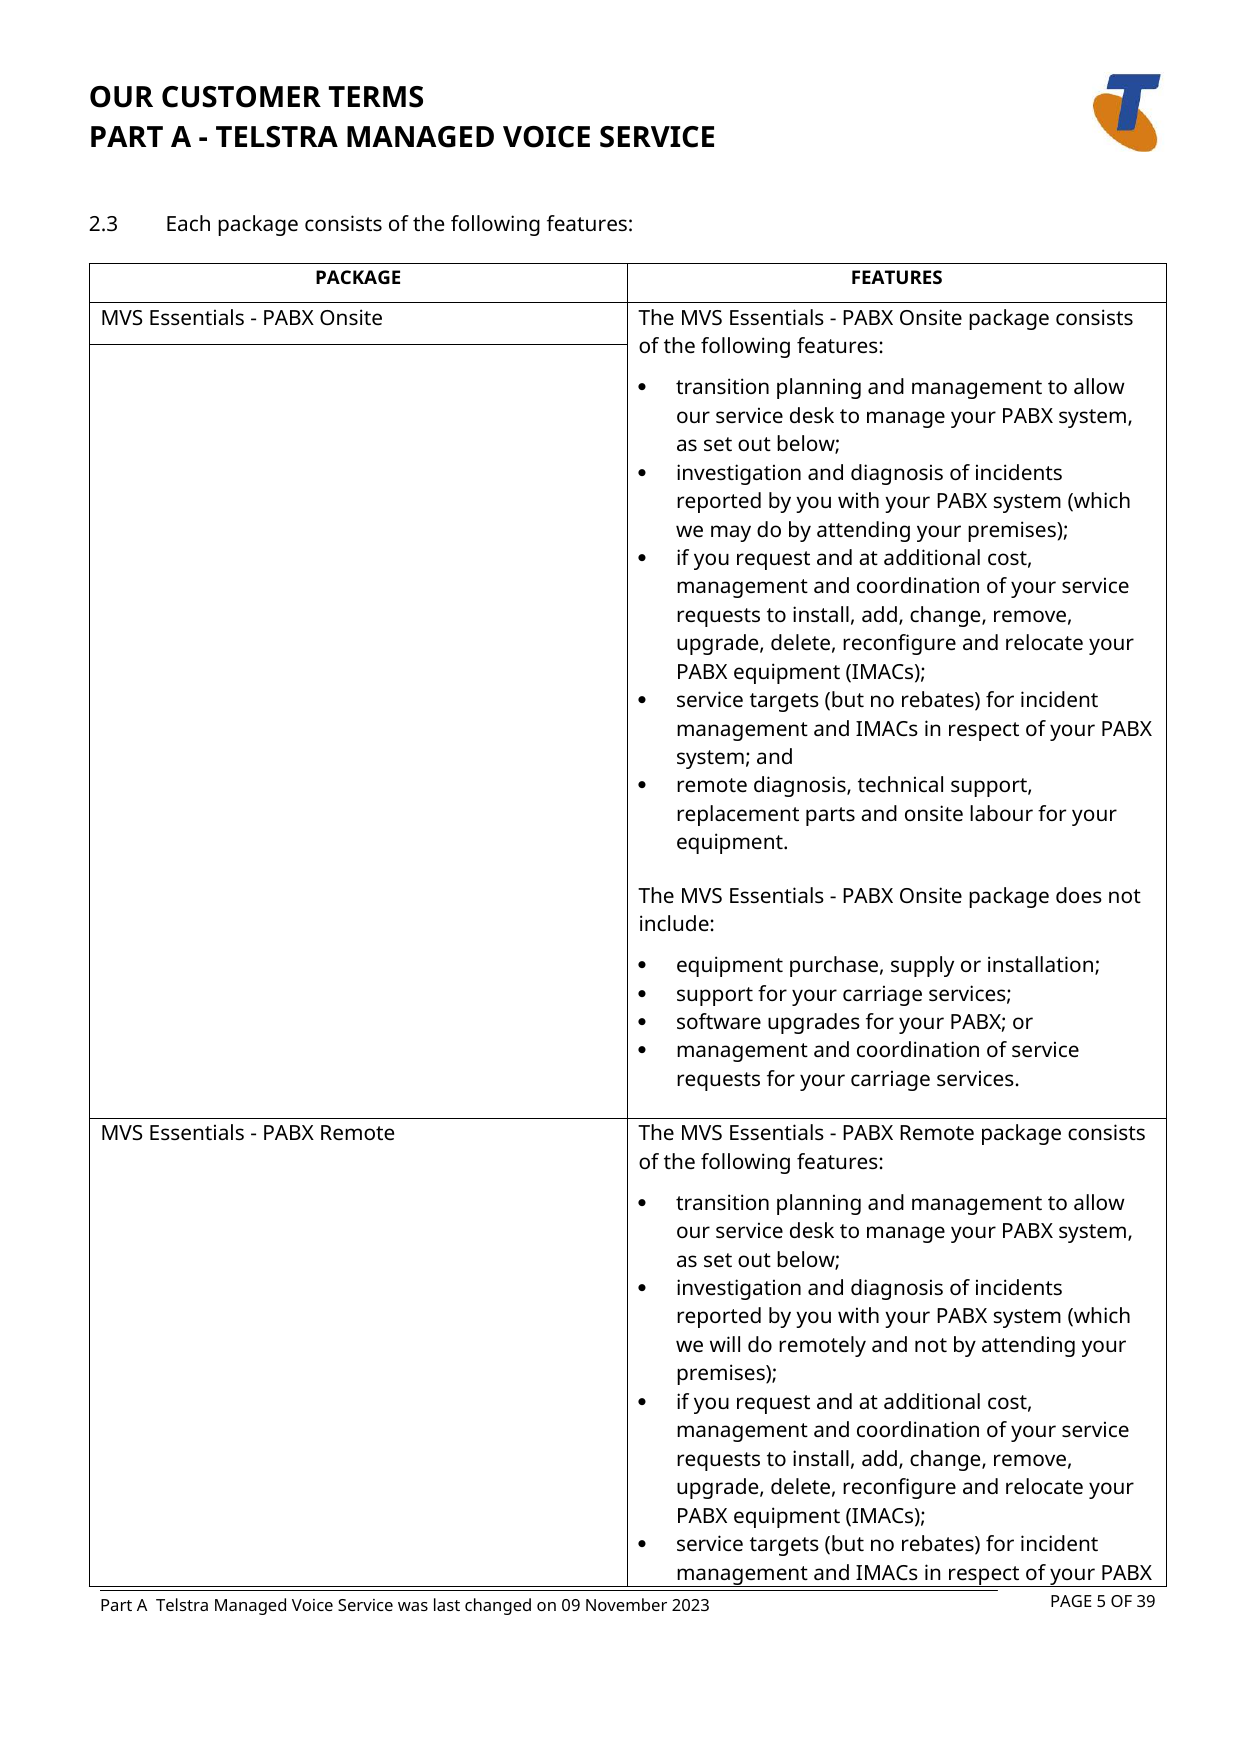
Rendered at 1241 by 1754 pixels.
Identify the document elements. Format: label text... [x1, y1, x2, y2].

subtitle Each package consists of the following features: [89, 209, 1167, 238]
table_cell MVS Essentials - PABX Remote [90, 1119, 627, 1586]
table_cell [90, 345, 627, 1117]
table_header Package [90, 264, 627, 302]
picture [1091, 0, 1236, 152]
table_cell MVS Essentials - PABX Onsite [90, 303, 627, 344]
table_cell The MVS Essentials - PABX Onsite package consists of the following features: transition planning and management to allow our service desk to manage your PABX system, as set out below; investigation and diagnosis of incidents reported by you with your PABX system (which we may do by attending your premises); if you request and at additional cost, management and coordination of your service requests to install, add, change, remove, upgrade, delete, reconfigure and relocate your PABX equipment (IMACs); service targets (but no rebates) for incident management and IMACs in respect of your PABX system; and remote diagnosis, technical support, replacement parts and onsite labour for your equipment. The MVS Essentials - PABX Onsite package does not include: equipment purchase, supply or installation; support for your carriage services; software upgrades for your PABX; or management and coordination of service requests for your carriage services. [628, 303, 1166, 1117]
table_header Features [628, 264, 1166, 302]
